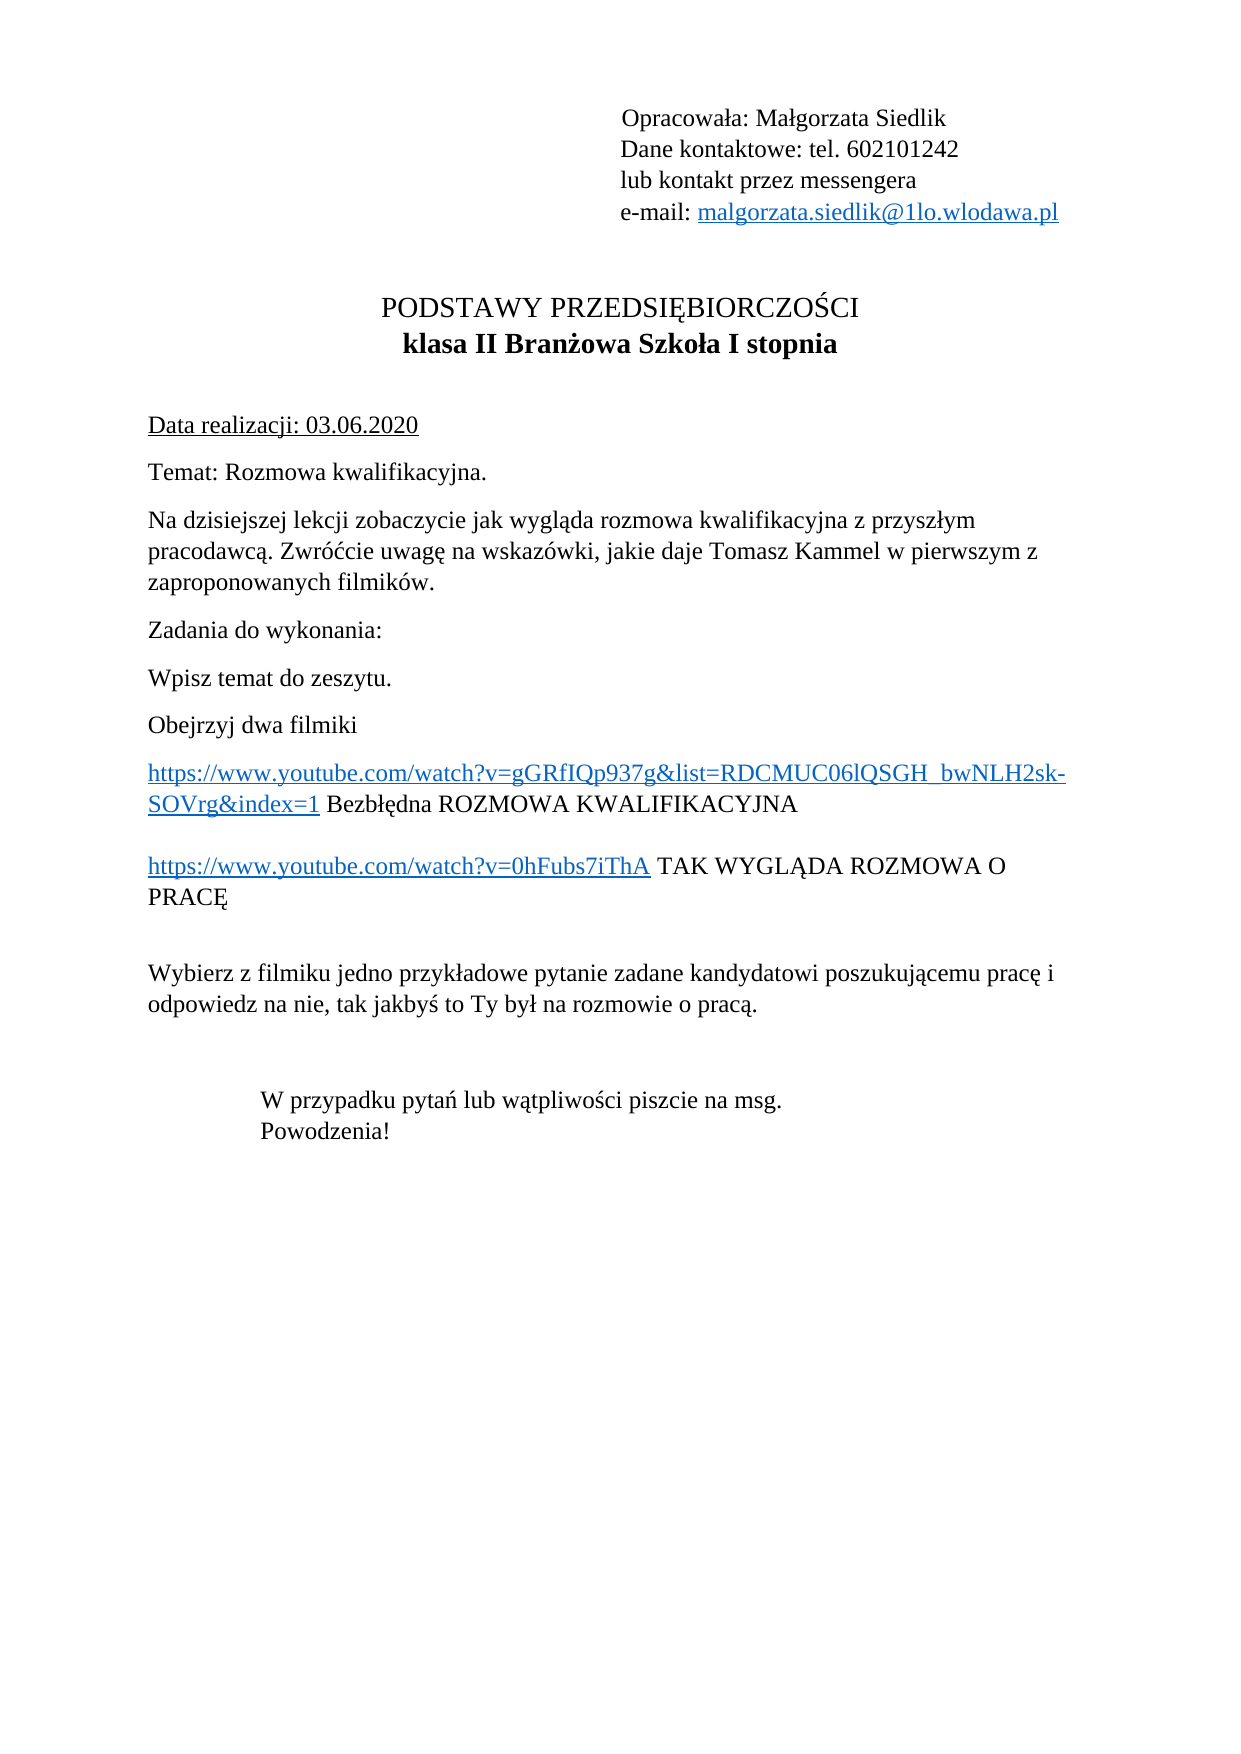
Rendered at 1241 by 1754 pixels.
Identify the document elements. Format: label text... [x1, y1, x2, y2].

list https://www.youtube.com/watch?v=gGRfIQp937g&list=RDCMUC06lQSGH_bwNLH2sk-SOVrg&index=1 Bezbłędna ROZMOWA KWALIFIKACYJNA [148, 758, 1093, 818]
text Wybierz z filmiku jedno przykładowe pytanie zadane kandydatowi poszukującemu pracę i odpowiedz na nie, tak jakbyś to Ty był na rozmowie o pracą. [148, 958, 1093, 1018]
text Wpisz temat do zeszytu. [148, 663, 1093, 691]
list Powodzenia! [260, 1116, 1093, 1144]
text Zadania do wykonania: [148, 615, 1093, 644]
text PODSTAWY PRZEDSIĘBIORCZOŚCI klasa II Branżowa Szkoła I stopnia [148, 290, 1093, 359]
text Na dzisiejszej lekcji zobaczycie jak wygląda rozmowa kwalifikacyjna z przyszłym pracodawcą. Zwróćcie uwagę na wskazówki, jakie daje Tomasz Kammel w pierwszym z zaproponowanych filmików. [148, 505, 1093, 596]
text Data realizacji: 03.06.2020 [148, 410, 1093, 438]
list https://www.youtube.com/watch?v=0hFubs7iThA TAK WYGLĄDA ROZMOWA O PRACĘ [148, 851, 1093, 911]
text Obejrzyj dwa filmiki [148, 710, 1093, 739]
text Dane kontaktowe: tel. 602101242 [620, 134, 1093, 163]
text lub kontakt przez messengera [620, 166, 1093, 194]
text e-mail: malgorzata.siedlik@1lo.wlodawa.pl [620, 197, 1093, 225]
list W przypadku pytań lub wątpliwości piszcie na msg. [260, 1085, 1093, 1113]
text Temat: Rozmowa kwalifikacyjna. [148, 457, 1093, 486]
text Opracowała: Małgorzata Siedlik [516, 103, 1093, 132]
